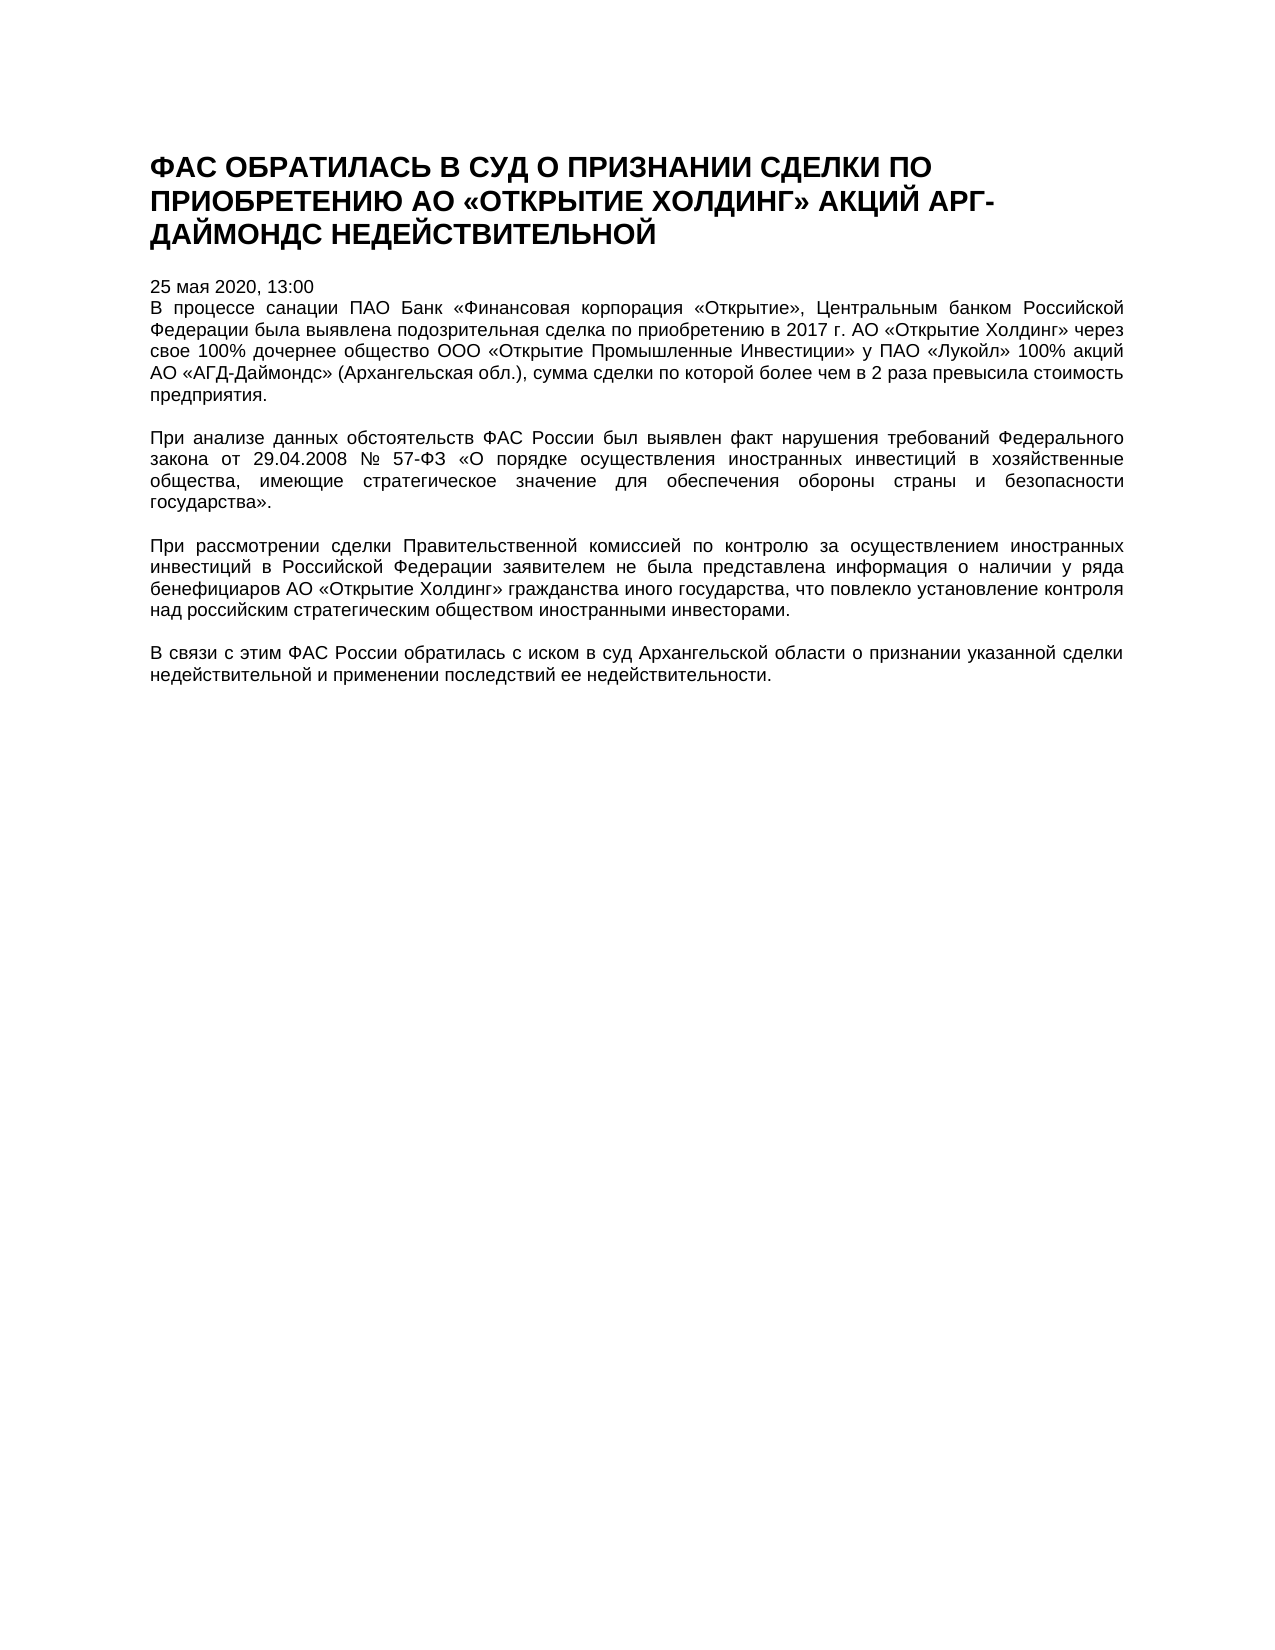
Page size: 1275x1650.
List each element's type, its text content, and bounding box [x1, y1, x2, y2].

text При анализе данных обстоятельств ФАС России был выявлен факт нарушения требований Федерального закона от 29.04.2008 № 57-ФЗ «О порядке осуществления иностранных инвестиций в хозяйственные общества, имеющие стратегическое значение для обеспечения обороны страны и безопасности государства». [150, 427, 1125, 513]
text В процессе санации ПАО Банк «Финансовая корпорация «Открытие», Центральным банком Российской Федерации была выявлена подозрительная сделка по приобретению в 2017 г. АО «Открытие Холдинг» через свое 100% дочернее общество ООО «Открытие Промышленные Инвестиции» у ПАО «Лукойл» 100% акций АО «АГД-Даймондс» (Архангельская обл.), сумма сделки по которой более чем в 2 раза превысила стоимость предприятия. [150, 297, 1125, 405]
text При рассмотрении сделки Правительственной комиссией по контролю за осуществлением иностранных инвестиций в Российской Федерации заявителем не была представлена информация о наличии у ряда бенефициаров АО «Открытие Холдинг» гражданства иного государства, что повлекло установление контроля над российским стратегическим обществом иностранными инвесторами. [150, 534, 1125, 621]
text В связи с этим ФАС России обратилась с иском в суд Архангельской области о признании указанной сделки недействительной и применении последствий ее недействительности. [150, 642, 1125, 685]
subtitle ФАС обратилась в суд о признании сделки по приобретению АО «Открытие Холдинг» акций АРГ-Даймондс недействительной [150, 150, 1125, 251]
text 25 мая 2020, 13:00 [150, 276, 1125, 297]
